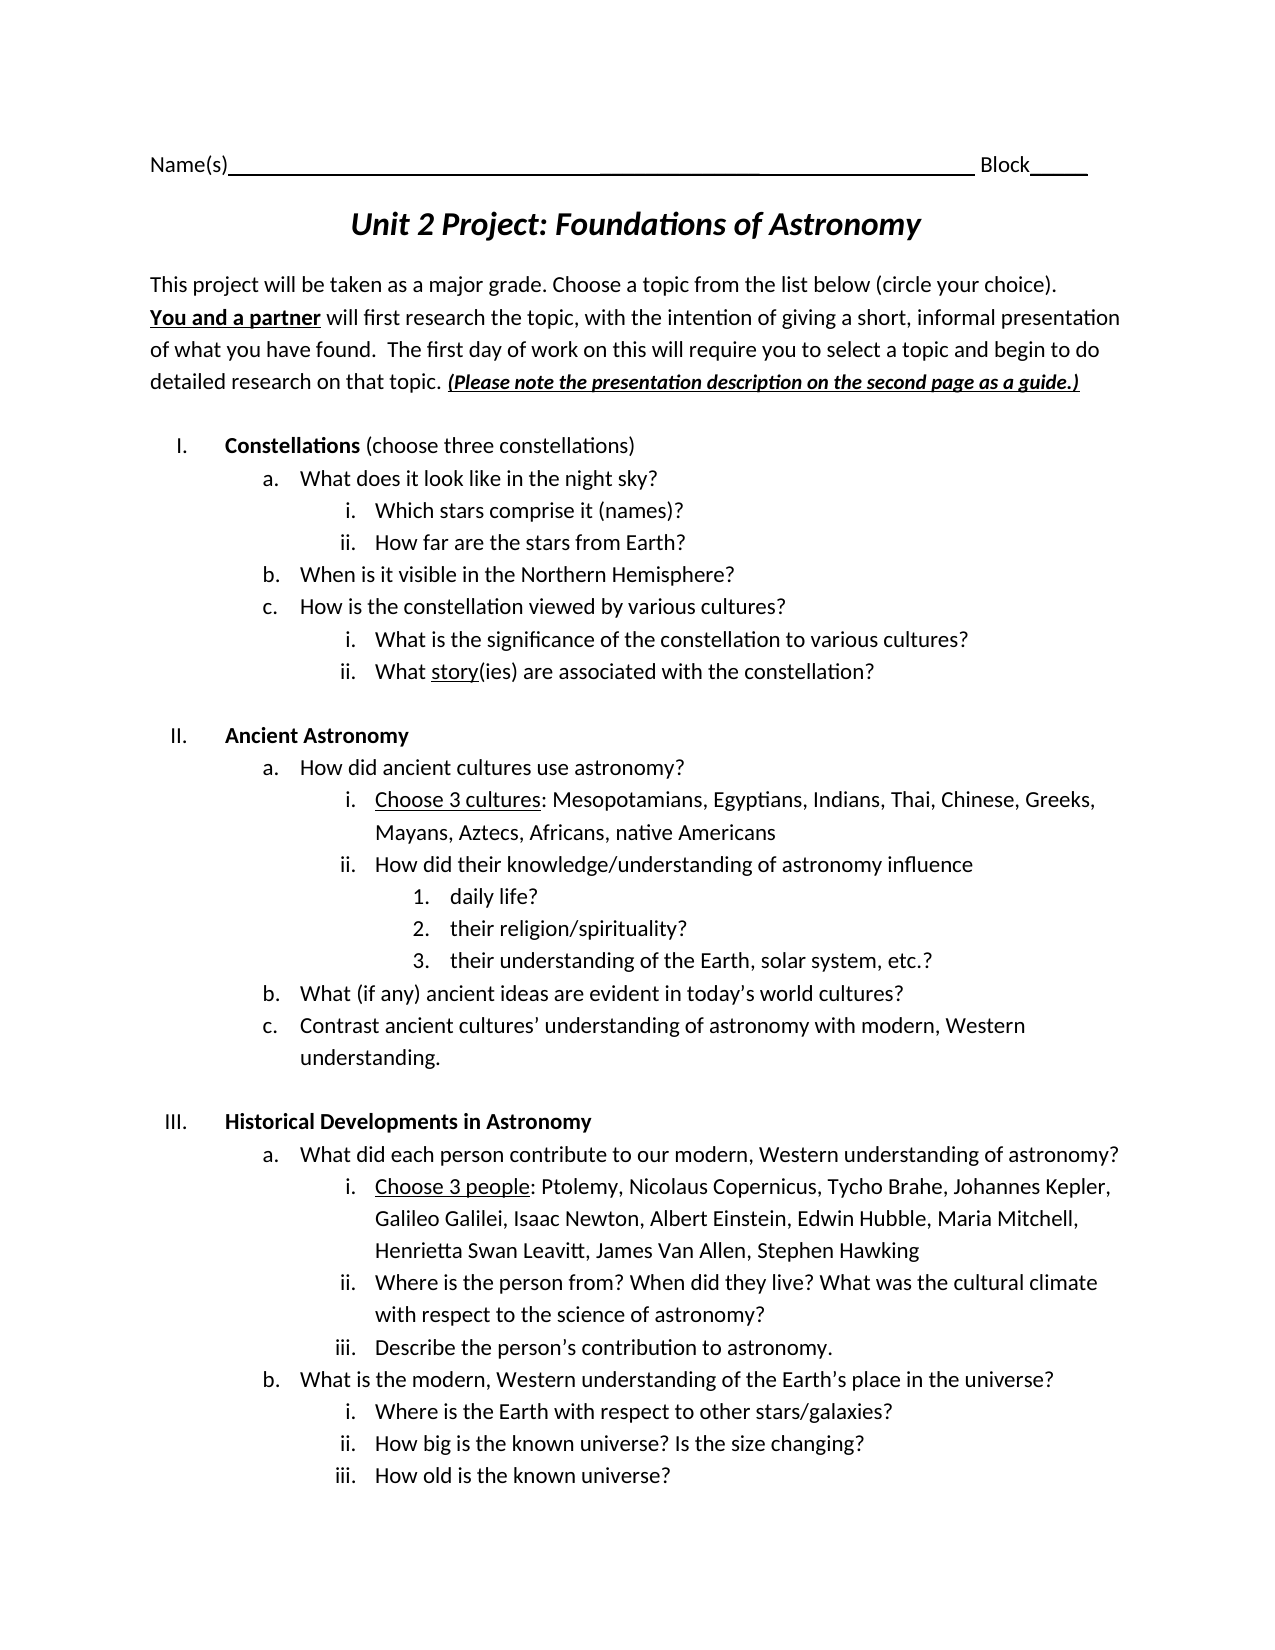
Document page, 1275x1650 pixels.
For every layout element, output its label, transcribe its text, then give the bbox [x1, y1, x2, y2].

list Where is the Earth with respect to other stars/galaxies? [356, 1397, 1125, 1425]
list Describe the person’s contribution to astronomy. [356, 1333, 1125, 1361]
list Choose 3 cultures: Mesopotamians, Egyptians, Indians, Thai, Chinese, Greeks, Mayans, Aztecs, Africans, native Americans [356, 786, 1125, 846]
list How old is the known universe? [356, 1462, 1125, 1489]
list What did each person contribute to our modern, Western understanding of astronomy? [262, 1140, 1125, 1168]
list How did ancient cultures use astronomy? [262, 753, 1125, 781]
list What is the significance of the constellation to various cultures? [356, 625, 1125, 653]
list How far are the stars from Earth? [356, 528, 1125, 556]
text This project will be taken as a major grade. Choose a topic from the list below (circle your choice). [150, 271, 1125, 299]
list How big is the known universe? Is the size changing? [356, 1429, 1125, 1457]
text Name(s) ______________ Block_____ [150, 150, 1125, 178]
list daily life? [412, 882, 1125, 910]
list How did their knowledge/understanding of astronomy influence [356, 850, 1125, 878]
list What (if any) ancient ideas are evident in today’s world cultures? [262, 979, 1125, 1007]
list Which stars comprise it (names)? [356, 496, 1125, 524]
list Contrast ancient cultures’ understanding of astronomy with modern, Western understanding. [262, 1011, 1125, 1071]
list How is the constellation viewed by various cultures? [262, 592, 1125, 621]
list When is it visible in the Northern Hemisphere? [262, 560, 1125, 588]
list What is the modern, Western understanding of the Earth’s place in the universe? [262, 1365, 1125, 1393]
list What story(ies) are associated with the constellation? [356, 657, 1125, 685]
list Ancient Astronomy [187, 721, 1125, 749]
list What does it look like in the night sky? [262, 464, 1125, 492]
list Constellations (choose three constellations) [187, 432, 1125, 459]
text You and a partner will first research the topic, with the intention of giving a short, informal presentation of what you have found. The first day of work on this will require you to select a topic and begin to do detailed research on that topic. (Please note the presentation description on the second page as a guide.) [150, 303, 1125, 395]
list Historical Developments in Astronomy [187, 1107, 1125, 1136]
list Choose 3 people: Ptolemy, Nicolaus Copernicus, Tycho Brahe, Johannes Kepler, Galileo Galilei, Isaac Newton, Albert Einstein, Edwin Hubble, Maria Mitchell, Henrietta Swan Leavitt, James Van Allen, Stephen Hawking [356, 1172, 1125, 1264]
list Where is the person from? When did they live? What was the cultural climate with respect to the science of astronomy? [356, 1268, 1125, 1329]
text Unit 2 Project: Foundations of Astronomy [150, 203, 1125, 244]
list their understanding of the Earth, solar system, etc.? [412, 947, 1125, 974]
list their religion/spirituality? [412, 914, 1125, 942]
